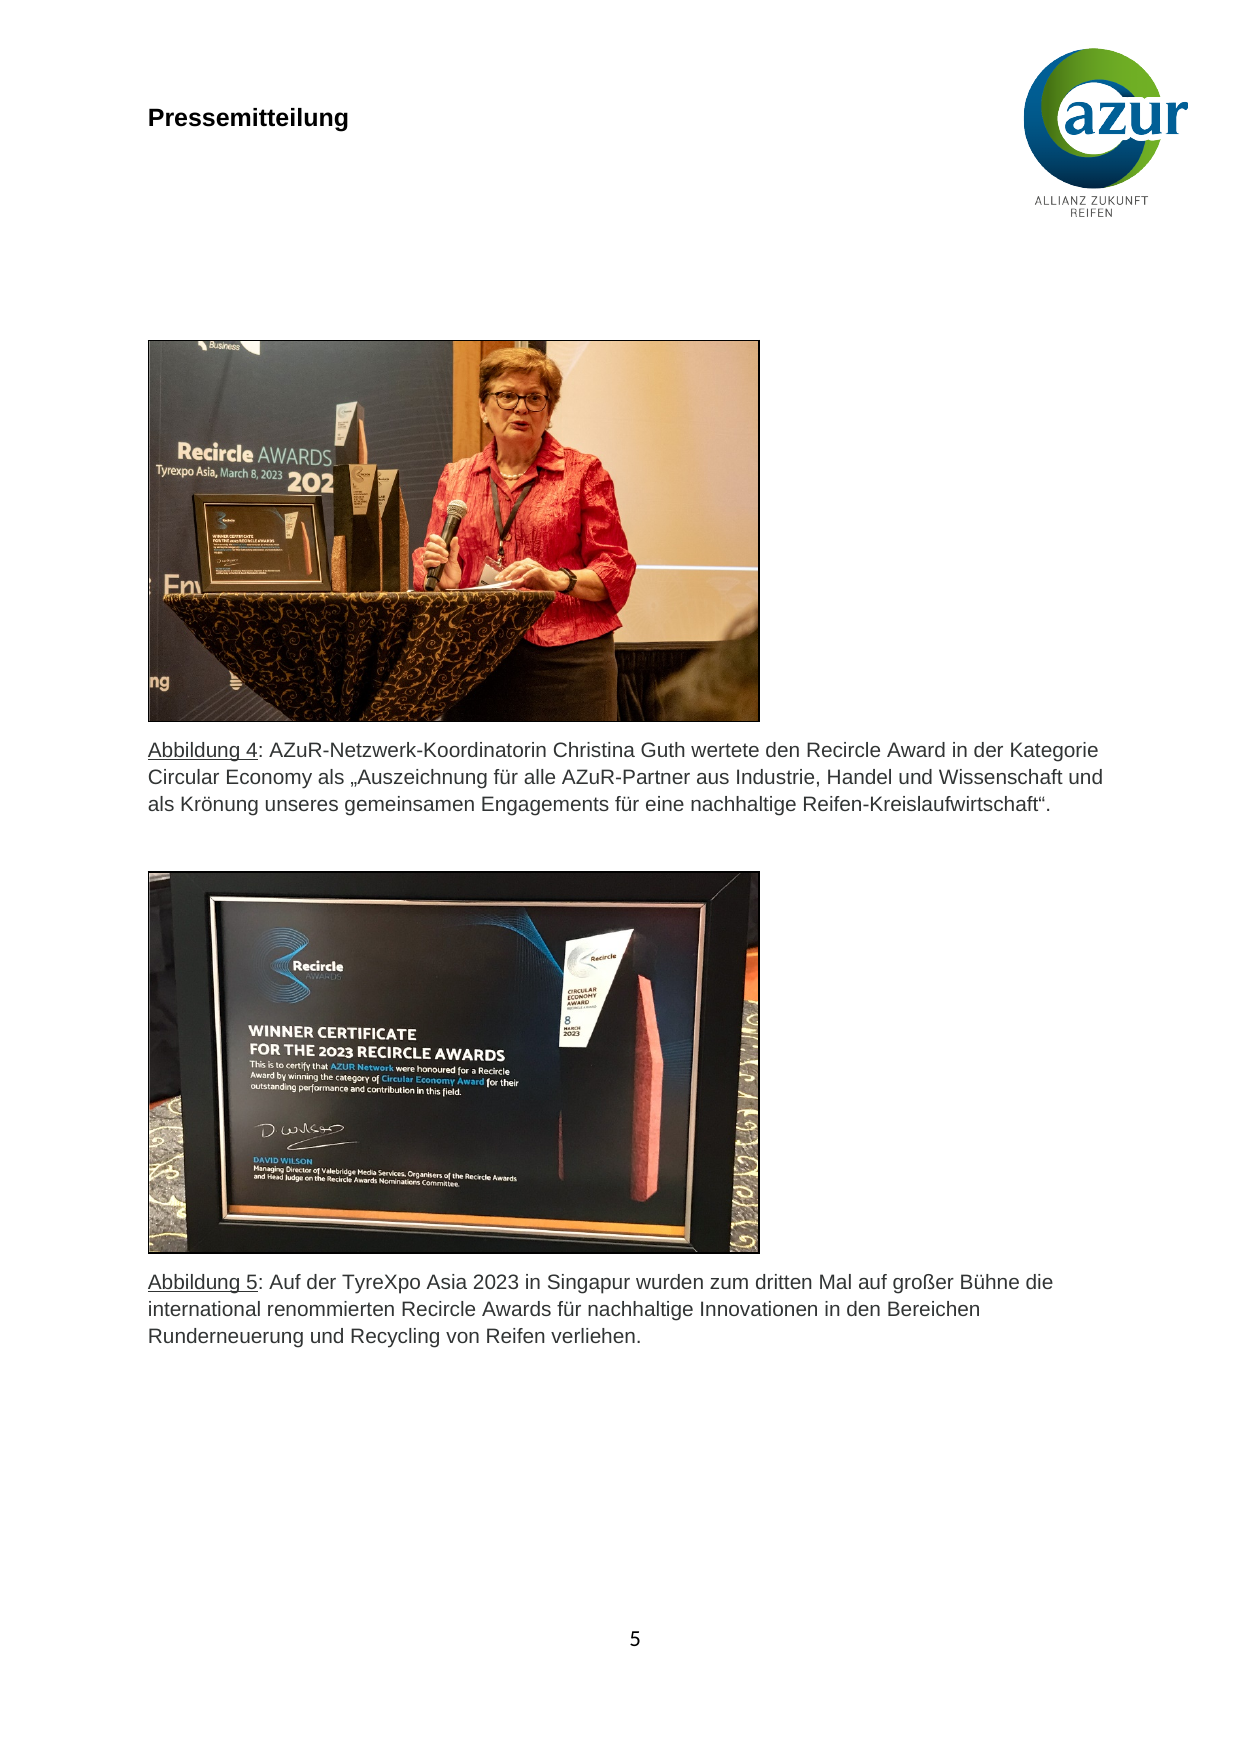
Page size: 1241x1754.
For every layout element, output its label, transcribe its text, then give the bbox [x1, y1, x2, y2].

picture [149, 873, 758, 1252]
text Abbildung 4: AZuR-Netzwerk-Koordinatorin Christina Guth wertete den Recircle Award in der Kategorie Circular Economy als „Auszeichnung für alle AZuR-Partner aus Industrie, Handel und Wissenschaft und als Krönung unseres gemeinsamen Engagements für eine nachhaltige Reifen-Kreislaufwirtschaft“. [148, 738, 1122, 816]
picture [1023, 48, 1188, 217]
text Abbildung 5: Auf der TyreXpo Asia 2023 in Singapur wurden zum dritten Mal auf großer Bühne die international renommierten Recircle Awards für nachhaltige Innovationen in den Bereichen Runderneuerung und Recycling von Reifen verliehen. [148, 1270, 1122, 1348]
picture [149, 341, 758, 721]
